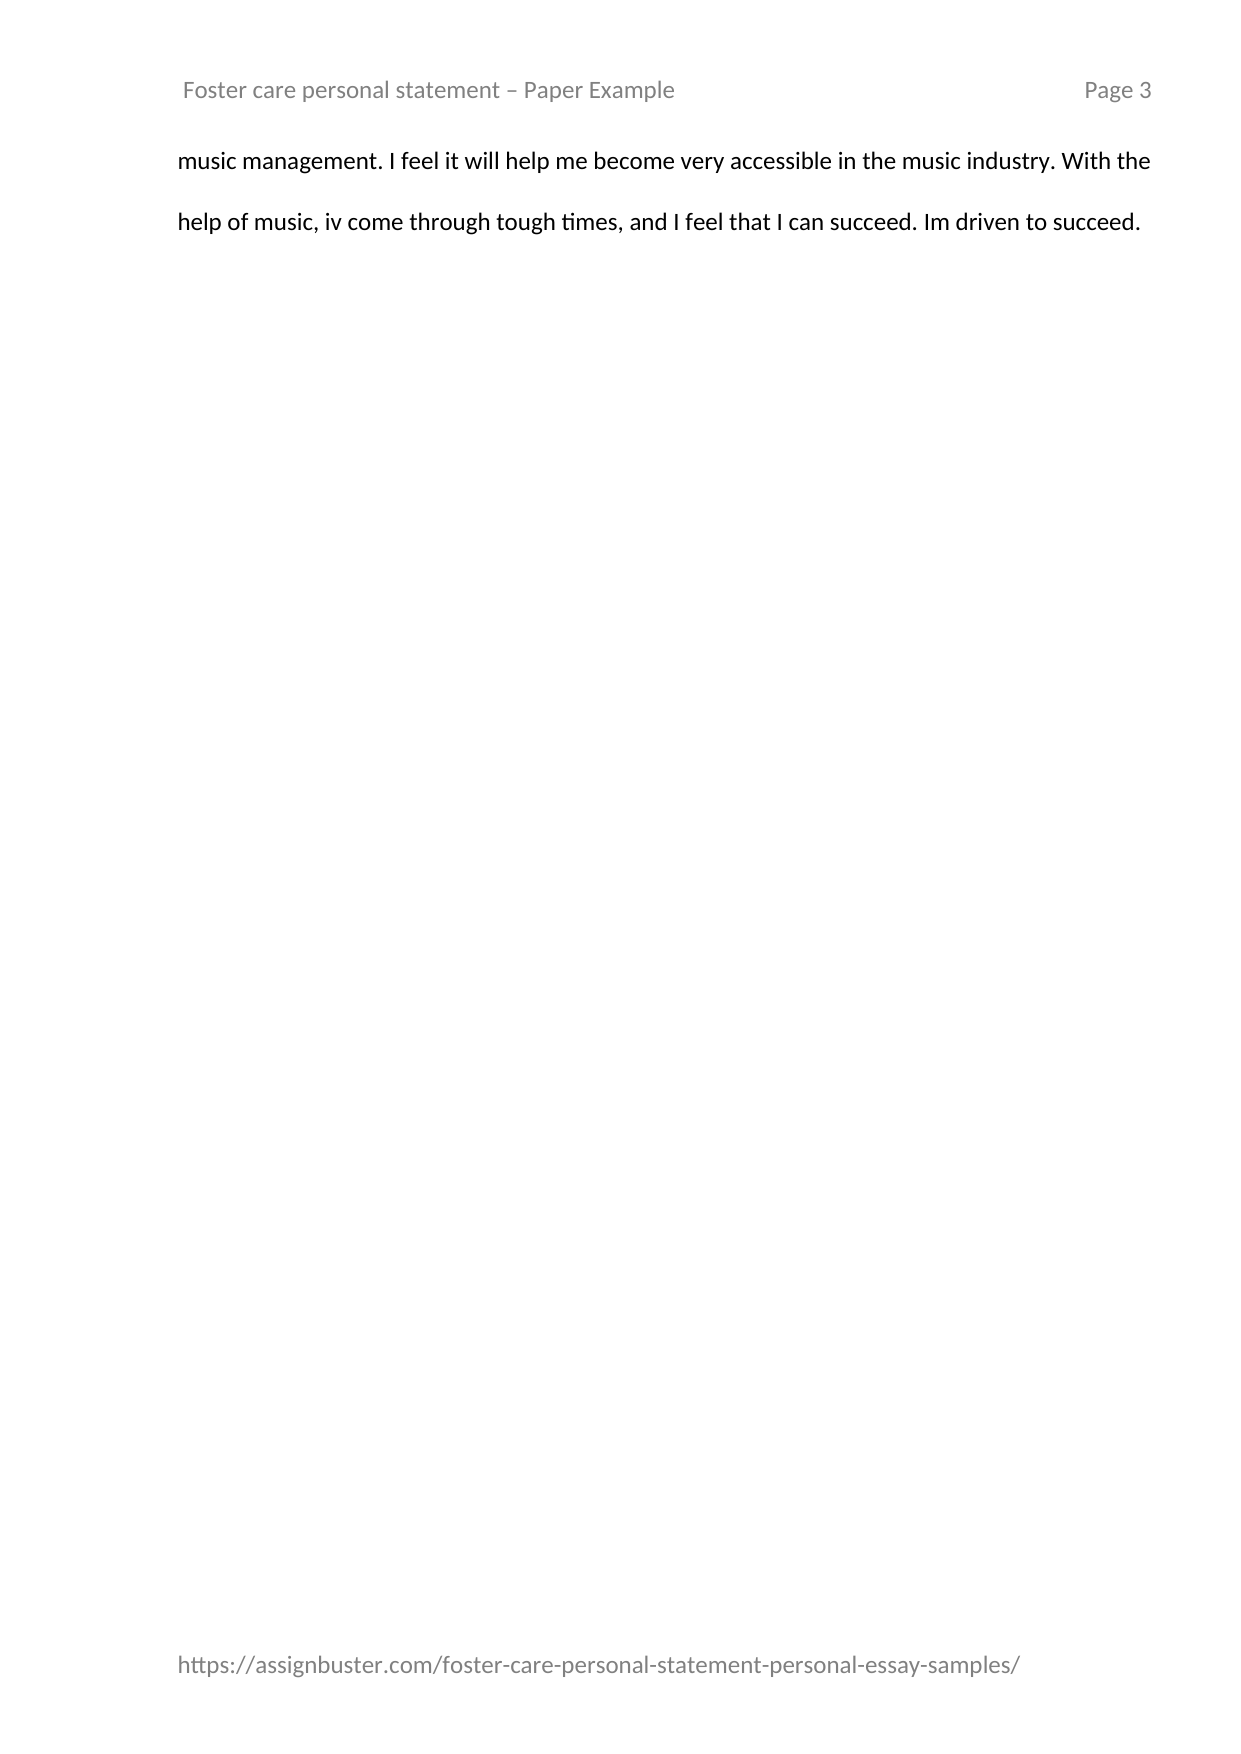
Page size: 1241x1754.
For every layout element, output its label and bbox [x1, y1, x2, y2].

text [177, 145, 1152, 237]
